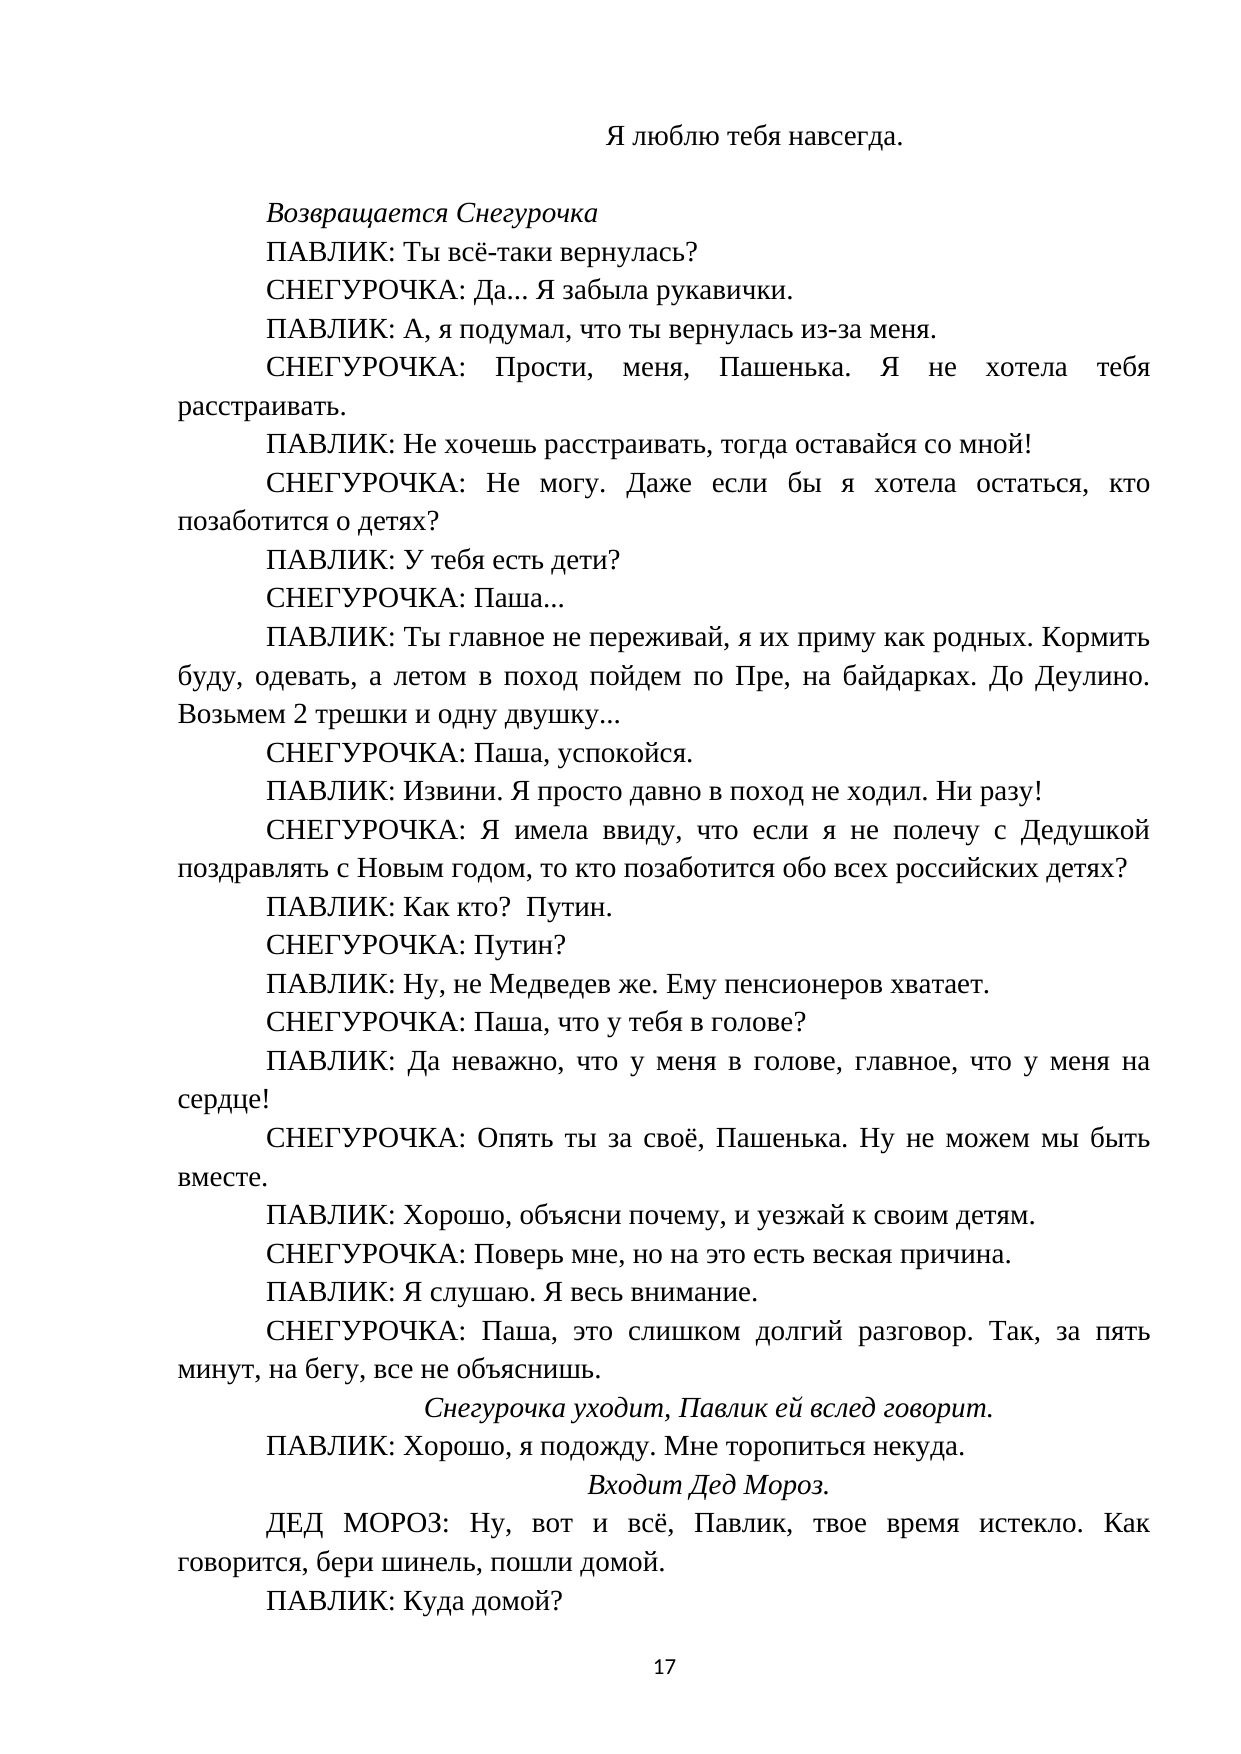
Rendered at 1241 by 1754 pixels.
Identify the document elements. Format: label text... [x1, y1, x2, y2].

text СНЕГУРОЧКА: Поверь мне, но на это есть веская причина. [177, 1236, 1152, 1269]
text ПАВЛИК: Ну, не Медведев же. Ему пенсионеров хватает. [177, 966, 1152, 999]
text ПАВЛИК: Ты главное не переживай, я их приму как родных. Кормить буду, одевать, а летом в поход пойдем по Пре, на байдарках. До Деулино. Возьмем 2 трешки и одну двушку... [177, 619, 1152, 730]
text Я люблю тебя навсегда. [517, 118, 1152, 152]
text ПАВЛИК: Не хочешь расстраивать, тогда оставайся со мной! [177, 426, 1152, 460]
text ПАВЛИК: Хорошо, объясни почему, и уезжай к своим детям. [177, 1197, 1152, 1231]
text ПАВЛИК: Хорошо, я подожду. Мне торопиться некуда. [177, 1428, 1152, 1462]
text Снегурочка уходит, Павлик ей вслед говорит. [177, 1390, 1152, 1423]
text ПАВЛИК: А, я подумал, что ты вернулась из-за меня. [177, 311, 1152, 344]
text СНЕГУРОЧКА: Паша, успокойся. [177, 735, 1152, 768]
text Возвращается Снегурочка [177, 195, 1152, 229]
text ПАВЛИК: Извини. Я просто давно в поход не ходил. Ни разу! [177, 773, 1152, 807]
text ДЕД МОРОЗ: Ну, вот и всё, Павлик, твое время истекло. Как говорится, бери шинель, пошли домой. [177, 1506, 1152, 1578]
text СНЕГУРОЧКА: Да... Я забыла рукавички. [177, 272, 1152, 306]
text ПАВЛИК: Как кто? Путин. [177, 889, 1152, 922]
text СНЕГУРОЧКА: Я имела ввиду, что если я не полечу с Дедушкой поздравлять с Новым годом, то кто позаботится обо всех российских детях? [177, 812, 1152, 884]
text ПАВЛИК: Я слушаю. Я весь внимание. [177, 1274, 1152, 1308]
text СНЕГУРОЧКА: Паша, это слишком долгий разговор. Так, за пять минут, на бегу, все не объяснишь. [177, 1313, 1152, 1385]
text СНЕГУРОЧКА: Путин? [177, 927, 1152, 961]
text ПАВЛИК: Да неважно, что у меня в голове, главное, что у меня на сердце! [177, 1043, 1152, 1115]
text СНЕГУРОЧКА: Не могу. Даже если бы я хотела остаться, кто позаботится о детях? [177, 465, 1152, 537]
text ПАВЛИК: Куда домой? [177, 1583, 1152, 1616]
text СНЕГУРОЧКА: Прости, меня, Пашенька. Я не хотела тебя расстраивать. [177, 349, 1152, 421]
text СНЕГУРОЧКА: Опять ты за своё, Пашенька. Ну не можем мы быть вместе. [177, 1120, 1152, 1192]
text ПАВЛИК: Ты всё-таки вернулась? [177, 234, 1152, 267]
text Входит Дед Мороз. [177, 1467, 1152, 1501]
text СНЕГУРОЧКА: Паша... [177, 581, 1152, 614]
text СНЕГУРОЧКА: Паша, что у тебя в голове? [177, 1004, 1152, 1038]
text ПАВЛИК: У тебя есть дети? [177, 542, 1152, 576]
